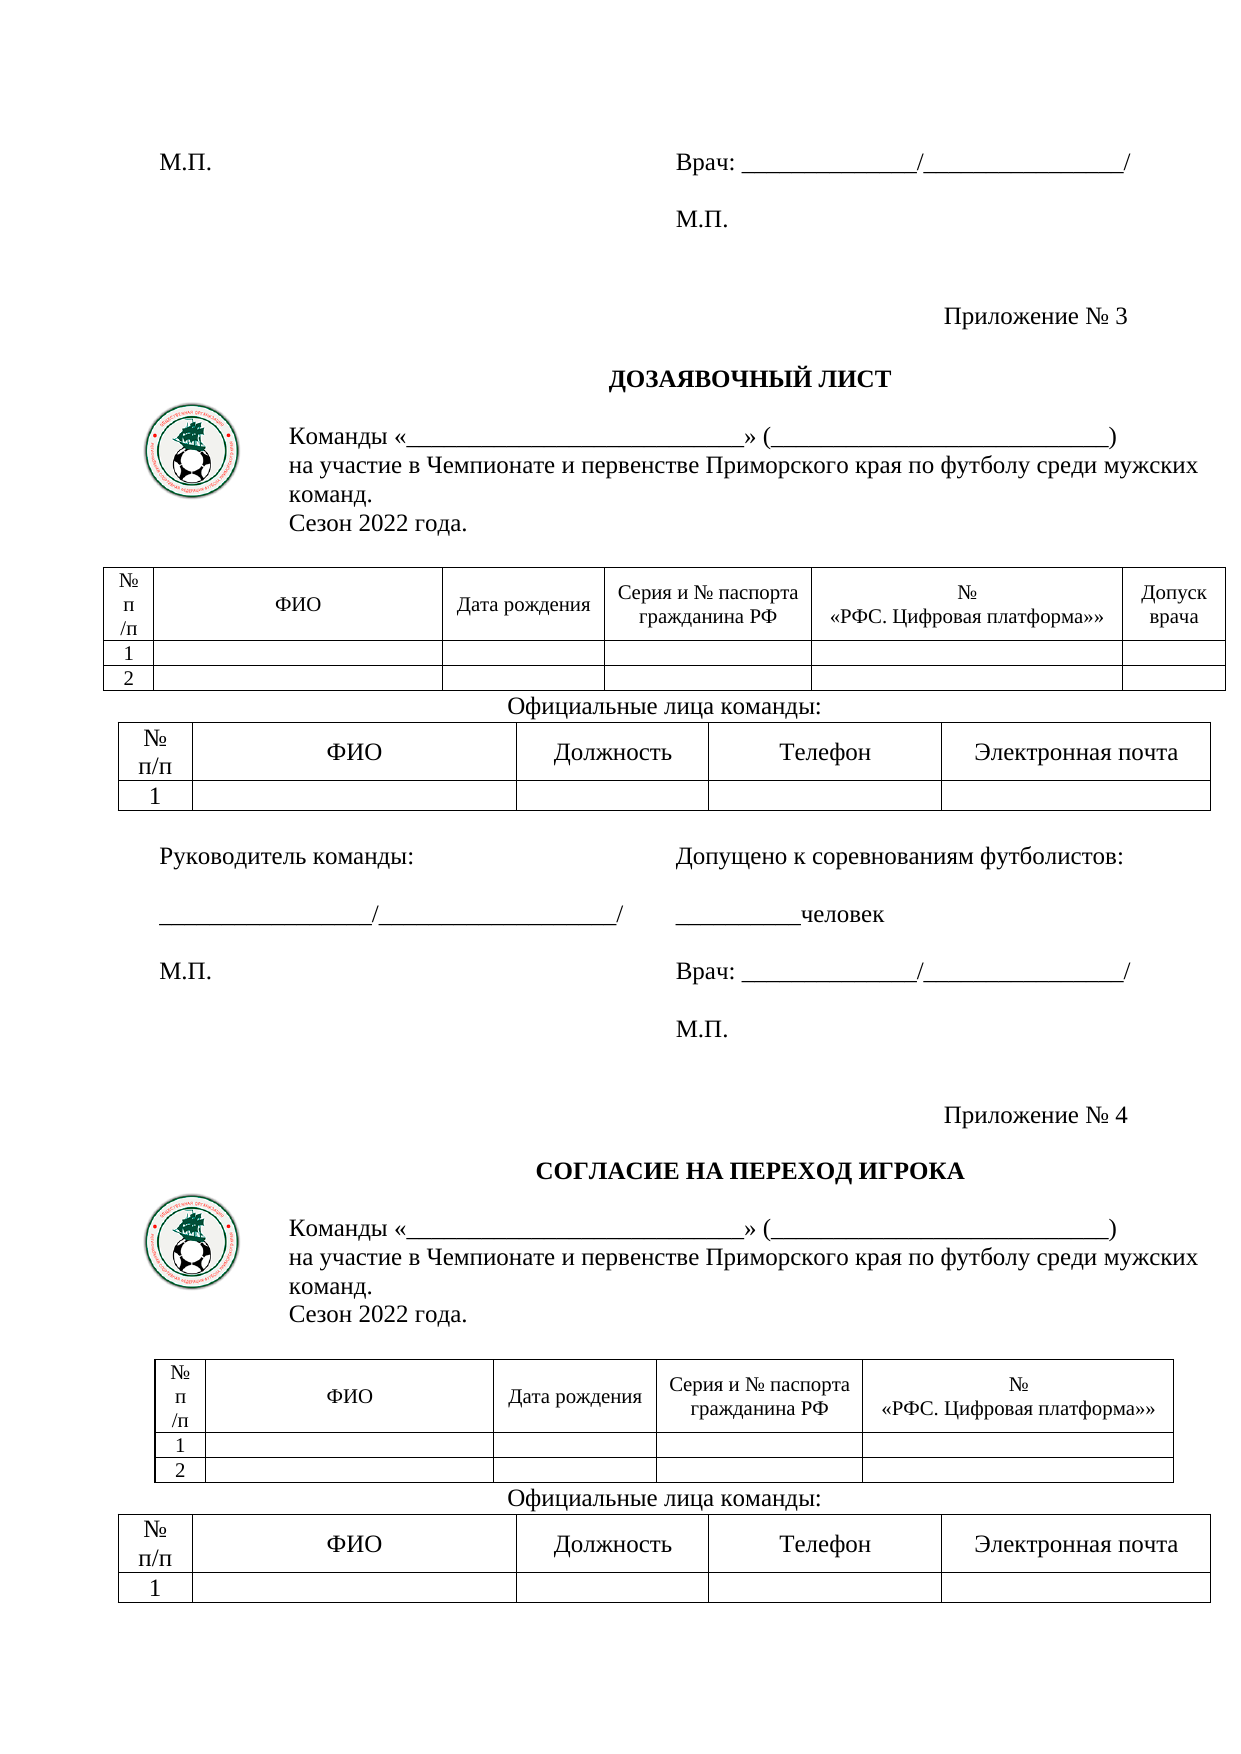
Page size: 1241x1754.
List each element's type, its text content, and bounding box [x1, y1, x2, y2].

table_cell [193, 1573, 516, 1602]
table_header Должность [517, 1515, 708, 1572]
table_cell [657, 1433, 862, 1457]
table_cell [657, 1458, 862, 1482]
table_header Электронная почта [942, 1515, 1210, 1572]
text Приложение № 4 [177, 1100, 1128, 1129]
table_cell [154, 641, 442, 665]
table_header № п/п [156, 1360, 205, 1432]
table_cell [443, 666, 604, 690]
table_cell [942, 781, 1210, 810]
table_cell 1 [119, 781, 192, 810]
table_header Электронная почта [942, 723, 1210, 780]
table_header ФИО [193, 1515, 516, 1572]
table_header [664, 118, 1181, 262]
table_cell 1 [119, 1573, 192, 1602]
table_header Допущено к соревнованиям футболистов: __________человек Врач: ______________/________________/ М.П. [664, 841, 1181, 1071]
table_header [106, 1156, 277, 1328]
table_cell [863, 1433, 1173, 1457]
table_header Телефон [709, 723, 941, 780]
table_header Дата рождения [443, 568, 604, 640]
table_header СОГЛАСИЕ НА ПЕРЕХОД ИГРОКА Команды «___________________________» (___________________________) на участие в Чемпионате и первенстве Приморского края по футболу среди мужских команд. Сезон 2022 года. [278, 1156, 1222, 1328]
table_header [148, 118, 664, 262]
table_cell 2 [156, 1458, 205, 1482]
table_header № «РФС. Цифровая платформа»» [812, 568, 1122, 640]
table_cell [709, 1573, 941, 1602]
table_cell [812, 666, 1122, 690]
table_header № п/п [104, 568, 153, 640]
table_header Должность [517, 723, 708, 780]
table_header № «РФС. Цифровая платформа»» [863, 1360, 1173, 1432]
table_cell [154, 666, 442, 690]
table_cell [206, 1433, 493, 1457]
picture [142, 1192, 242, 1292]
text Официальные лица команды: [177, 691, 1152, 720]
table_cell 1 [104, 641, 153, 665]
table_header ФИО [193, 723, 516, 780]
table_cell [206, 1458, 493, 1482]
table_cell [517, 781, 708, 810]
table_cell [193, 781, 516, 810]
table_cell [443, 641, 604, 665]
table_header Серия и № паспорта гражданина РФ [657, 1360, 862, 1432]
table_header [106, 364, 277, 536]
text Приложение № 3 [177, 301, 1128, 329]
picture [142, 400, 242, 501]
table_cell [494, 1458, 656, 1482]
table_cell [494, 1433, 656, 1457]
table_header ФИО [206, 1360, 493, 1432]
table_header Телефон [709, 1515, 941, 1572]
table_cell [1123, 641, 1225, 665]
table_header Допуск врача [1123, 568, 1225, 640]
table_cell [517, 1573, 708, 1602]
table_cell [1123, 666, 1225, 690]
table_header № п/п [119, 1515, 192, 1572]
table_header Серия и № паспорта гражданина РФ [605, 568, 811, 640]
table_cell 2 [104, 666, 153, 690]
table_cell [942, 1573, 1210, 1602]
table_header ДОЗАЯВОЧНЫЙ ЛИСТ Команды «___________________________» (___________________________) на участие в Чемпионате и первенстве Приморского края по футболу среди мужских команд. Сезон 2022 года. [278, 364, 1222, 536]
table_cell [863, 1458, 1173, 1482]
table_header № п/п [119, 723, 192, 780]
table_header Руководитель команды: _________________/___________________/ М.П. [148, 841, 664, 1071]
text Официальные лица команды: [177, 1483, 1152, 1512]
table_cell [605, 666, 811, 690]
table_cell [605, 641, 811, 665]
table_header Дата рождения [494, 1360, 656, 1432]
table_cell 1 [156, 1433, 205, 1457]
table_cell [812, 641, 1122, 665]
table_header ФИО [154, 568, 442, 640]
table_cell [709, 781, 941, 810]
